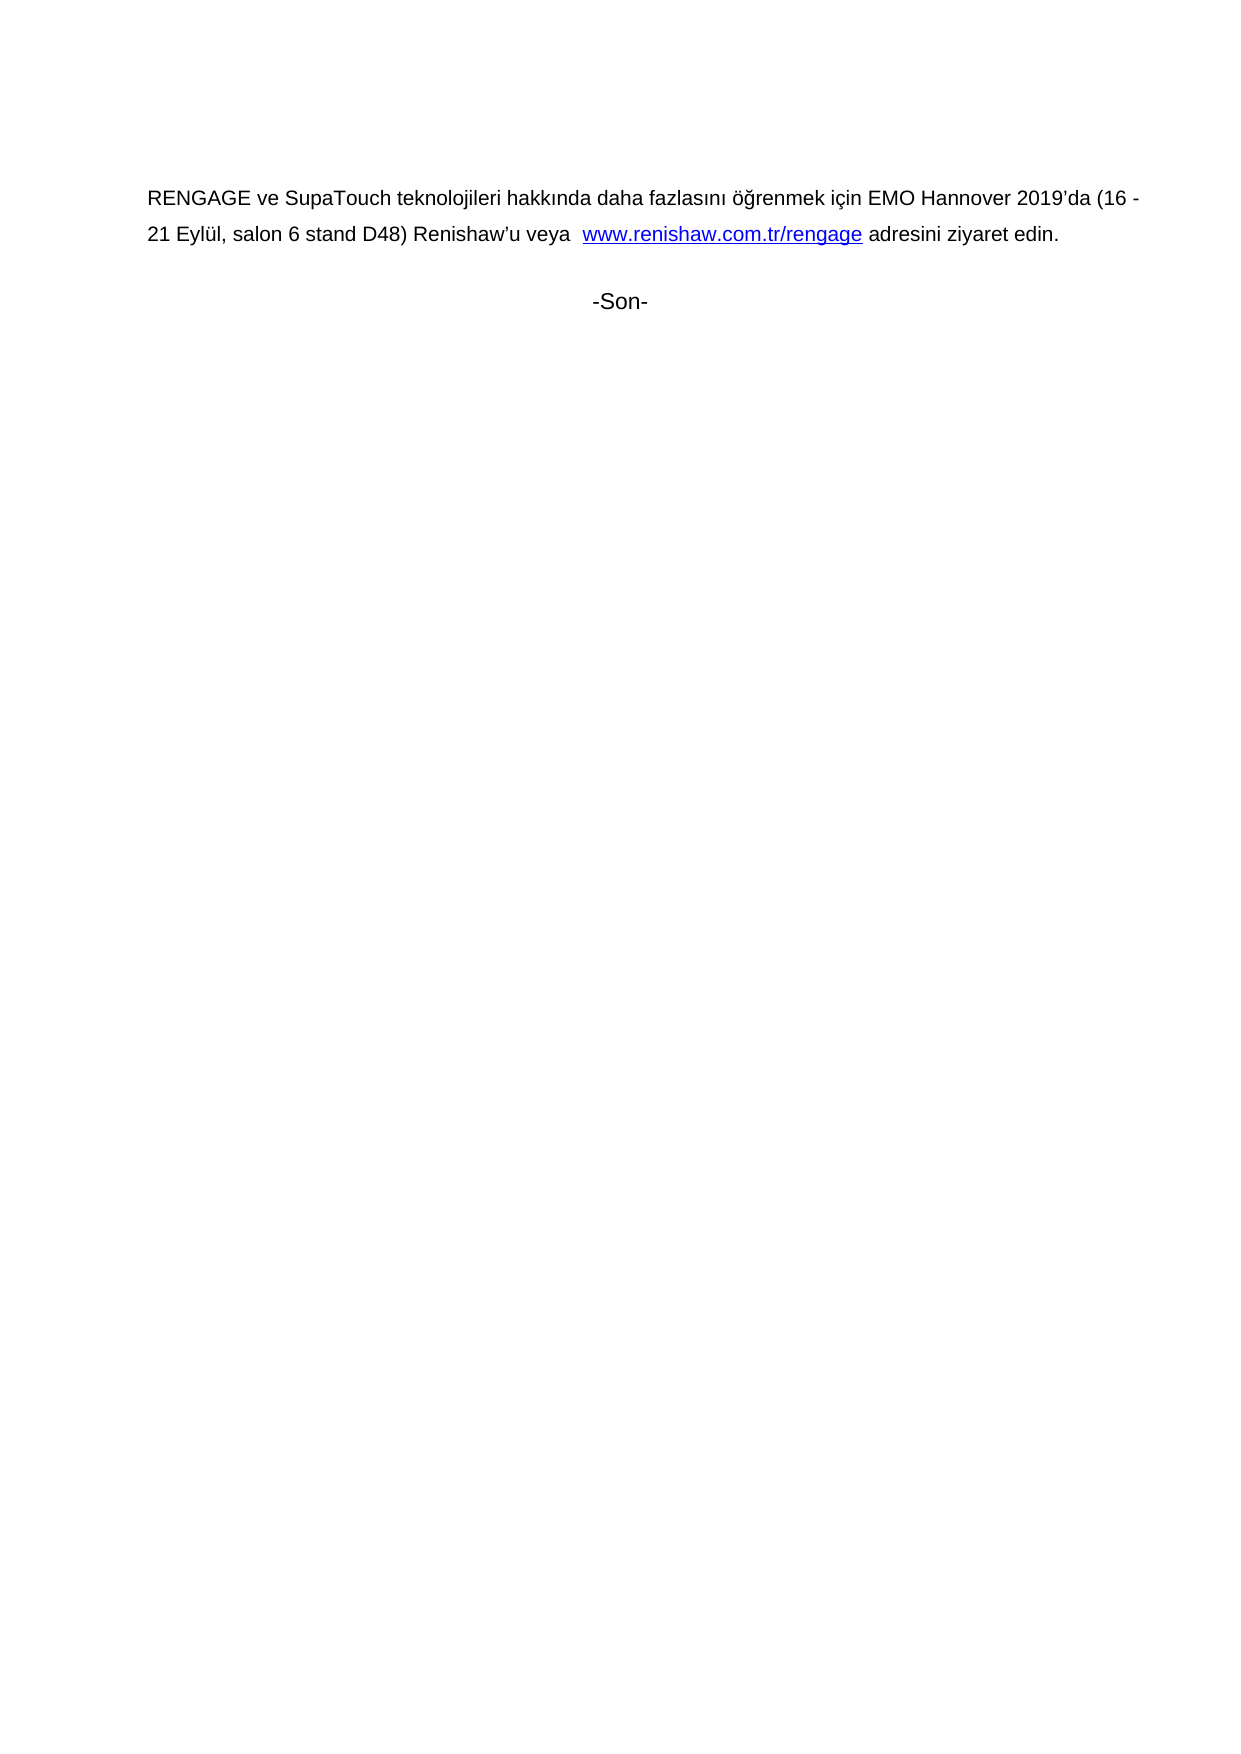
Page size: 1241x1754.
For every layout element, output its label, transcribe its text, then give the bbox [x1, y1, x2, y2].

text -Son- [147, 288, 1093, 314]
text RENGAGE ve SupaTouch teknolojileri hakkında daha fazlasını öğrenmek için EMO Hannover 2019’da (16 - 21 Eylül, salon 6 stand D48) Renishaw’u veya www.renishaw.com.tr/rengage adresini ziyaret edin. [147, 186, 1151, 246]
